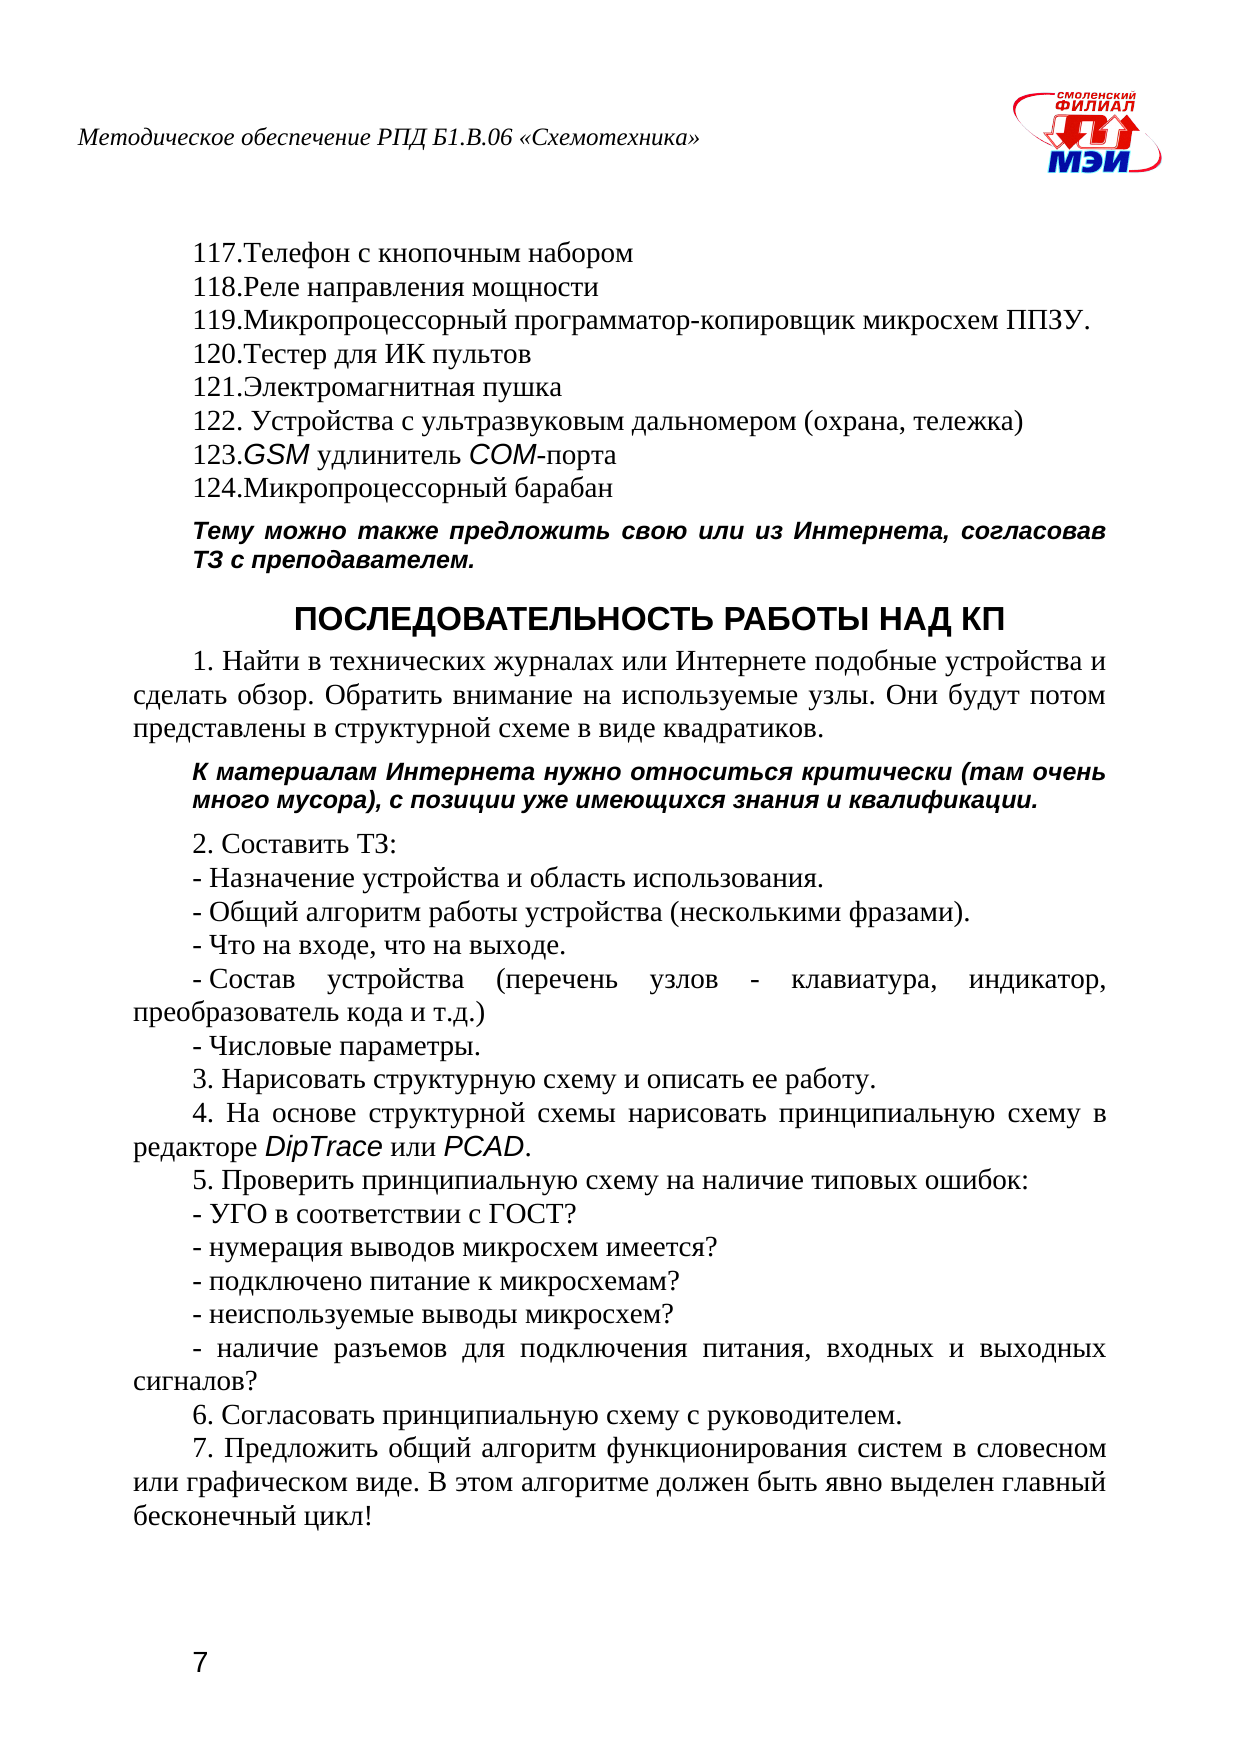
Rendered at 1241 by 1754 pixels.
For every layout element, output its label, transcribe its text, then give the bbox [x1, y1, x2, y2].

text 120.Тестер для ИК пультов [133, 336, 1107, 369]
text - Числовые параметры. [133, 1028, 1107, 1061]
text 119.Микропроцессорный программатор-копировщик микросхем ППЗУ. [133, 302, 1107, 336]
text 5. Проверить принципиальную схему на наличие типовых ошибок: [133, 1162, 1107, 1196]
text 124.Микропроцессорный барабан [133, 470, 1107, 504]
subtitle ПОСЛЕДОВАТЕЛЬНОСТЬ РАБОТЫ НАД КП [133, 599, 1107, 637]
text - наличие разъемов для подключения питания, входных и выходных сигналов? [133, 1330, 1107, 1397]
text - Общий алгоритм работы устройства (несколькими фразами). [133, 894, 1107, 927]
text 118.Реле направления мощности [133, 269, 1107, 302]
text 117.Телефон с кнопочным набором [133, 235, 1107, 269]
text - подключено питание к микросхемам? [133, 1263, 1107, 1296]
text - УГО в соответствии с ГОСТ? [133, 1196, 1107, 1229]
text Тему можно также предложить свою или из Интернета, согласовав ТЗ с преподавателем. [192, 516, 1107, 574]
text 2. Составить ТЗ: [133, 827, 1107, 860]
text 7. Предложить общий алгоритм функционирования систем в словесном или графическом виде. В этом алгоритме должен быть явно выделен главный бесконечный цикл! [133, 1431, 1107, 1531]
text 3. Нарисовать структурную схему и описать ее работу. [133, 1061, 1107, 1095]
text 6. Согласовать принципиальную схему с руководителем. [133, 1397, 1107, 1431]
text К материалам Интернета нужно относиться критически (там очень много мусора), с позиции уже имеющихся знания и квалификации. [192, 757, 1107, 814]
text 123.GSM удлинитель СОМ-порта [133, 437, 1107, 470]
text 121.Электромагнитная пушка [133, 369, 1107, 403]
text - нумерация выводов микросхем имеется? [133, 1229, 1107, 1263]
picture [1012, 87, 1163, 185]
text 122. Устройства с ультразвуковым дальномером (охрана, тележка) [133, 403, 1107, 437]
text - Назначение устройства и область использования. [133, 860, 1107, 894]
text - неиспользуемые выводы микросхем? [133, 1296, 1107, 1330]
text - Состав устройства (перечень узлов - клавиатура, индикатор, преобразователь кода и т.д.) [133, 961, 1107, 1028]
text 4. На основе структурной схемы нарисовать принципиальную схему в редакторе DipTrace или PCAD. [133, 1095, 1107, 1162]
text - Что на входе, что на выходе. [133, 927, 1107, 961]
text 1. Найти в технических журналах или Интернете подобные устройства и сделать обзор. Обратить внимание на используемые узлы. Они будут потом представлены в структурной схеме в виде квадратиков. [133, 643, 1107, 744]
